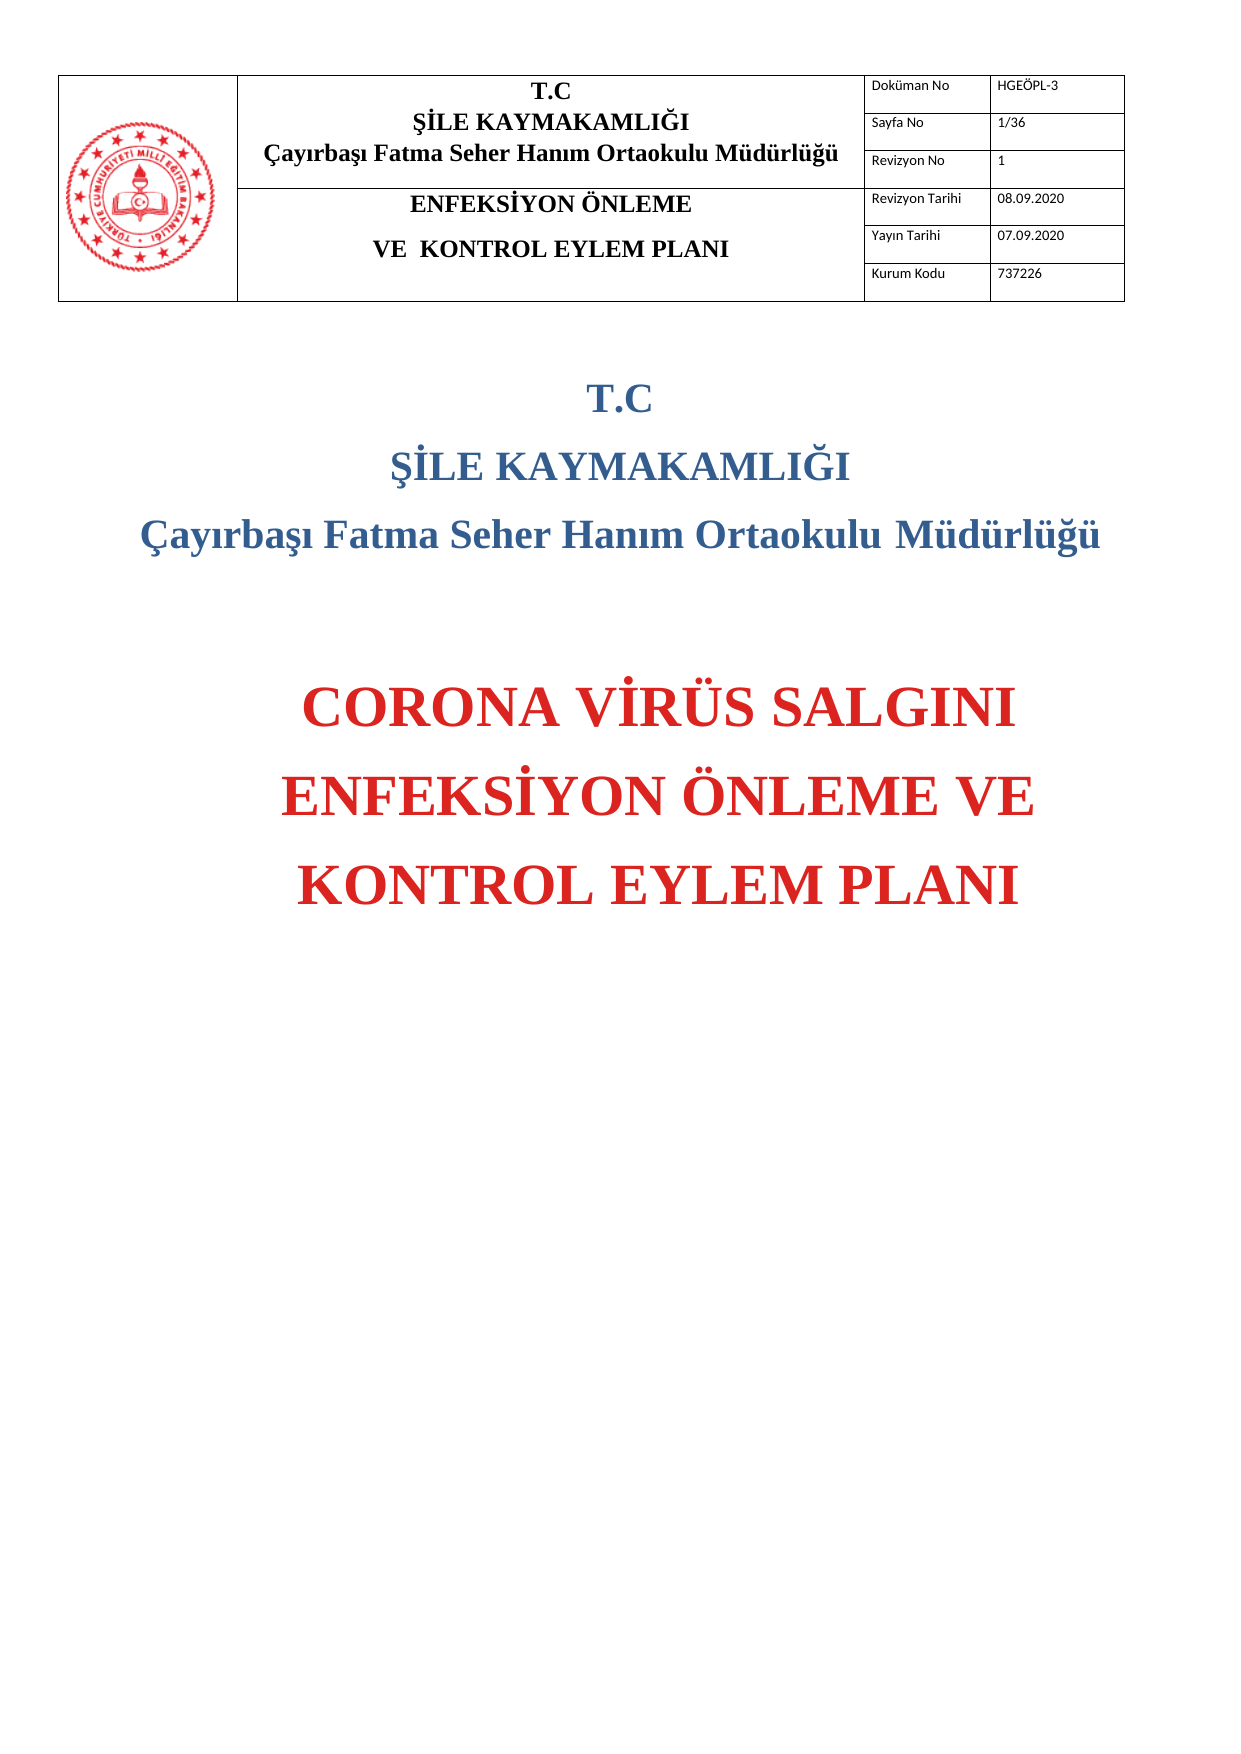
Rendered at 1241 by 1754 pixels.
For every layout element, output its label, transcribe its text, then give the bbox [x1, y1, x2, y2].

picture [66, 122, 215, 272]
text T.C [75, 373, 1165, 421]
table_cell Sayfa No [865, 114, 990, 150]
table_cell 1 [991, 151, 1124, 188]
table_cell Revizyon No [865, 151, 990, 188]
table_header Doküman No [865, 76, 990, 113]
table_cell 07.09.2020 [991, 226, 1124, 263]
table_cell Kurum Kodu [865, 264, 990, 301]
table_cell Revizyon Tarihi [865, 189, 990, 225]
table_cell 737226 [991, 264, 1124, 301]
text Çayırbaşı Fatma Seher Hanım Ortaokulu Müdürlüğü [75, 510, 1165, 558]
table_header HGEÖPL-3 [991, 76, 1124, 113]
table_header T.C ŞİLE KAYMAKAMLIĞI Çayırbaşı Fatma Seher Hanım Ortaokulu Müdürlüğü [238, 76, 864, 188]
table_cell ENFEKSİYON ÖNLEME VE KONTROL EYLEM PLANI [238, 189, 864, 301]
table_cell Yayın Tarihi [865, 226, 990, 263]
table_cell 1/36 [991, 114, 1124, 150]
text CORONA VİRÜS SALGINI [153, 672, 1165, 739]
table_cell 08.09.2020 [991, 189, 1124, 225]
text ENFEKSİYON ÖNLEME VE [153, 761, 1165, 828]
table_header [59, 76, 237, 301]
text KONTROL EYLEM PLANI [153, 850, 1165, 917]
text ŞİLE KAYMAKAMLIĞI [75, 442, 1165, 489]
